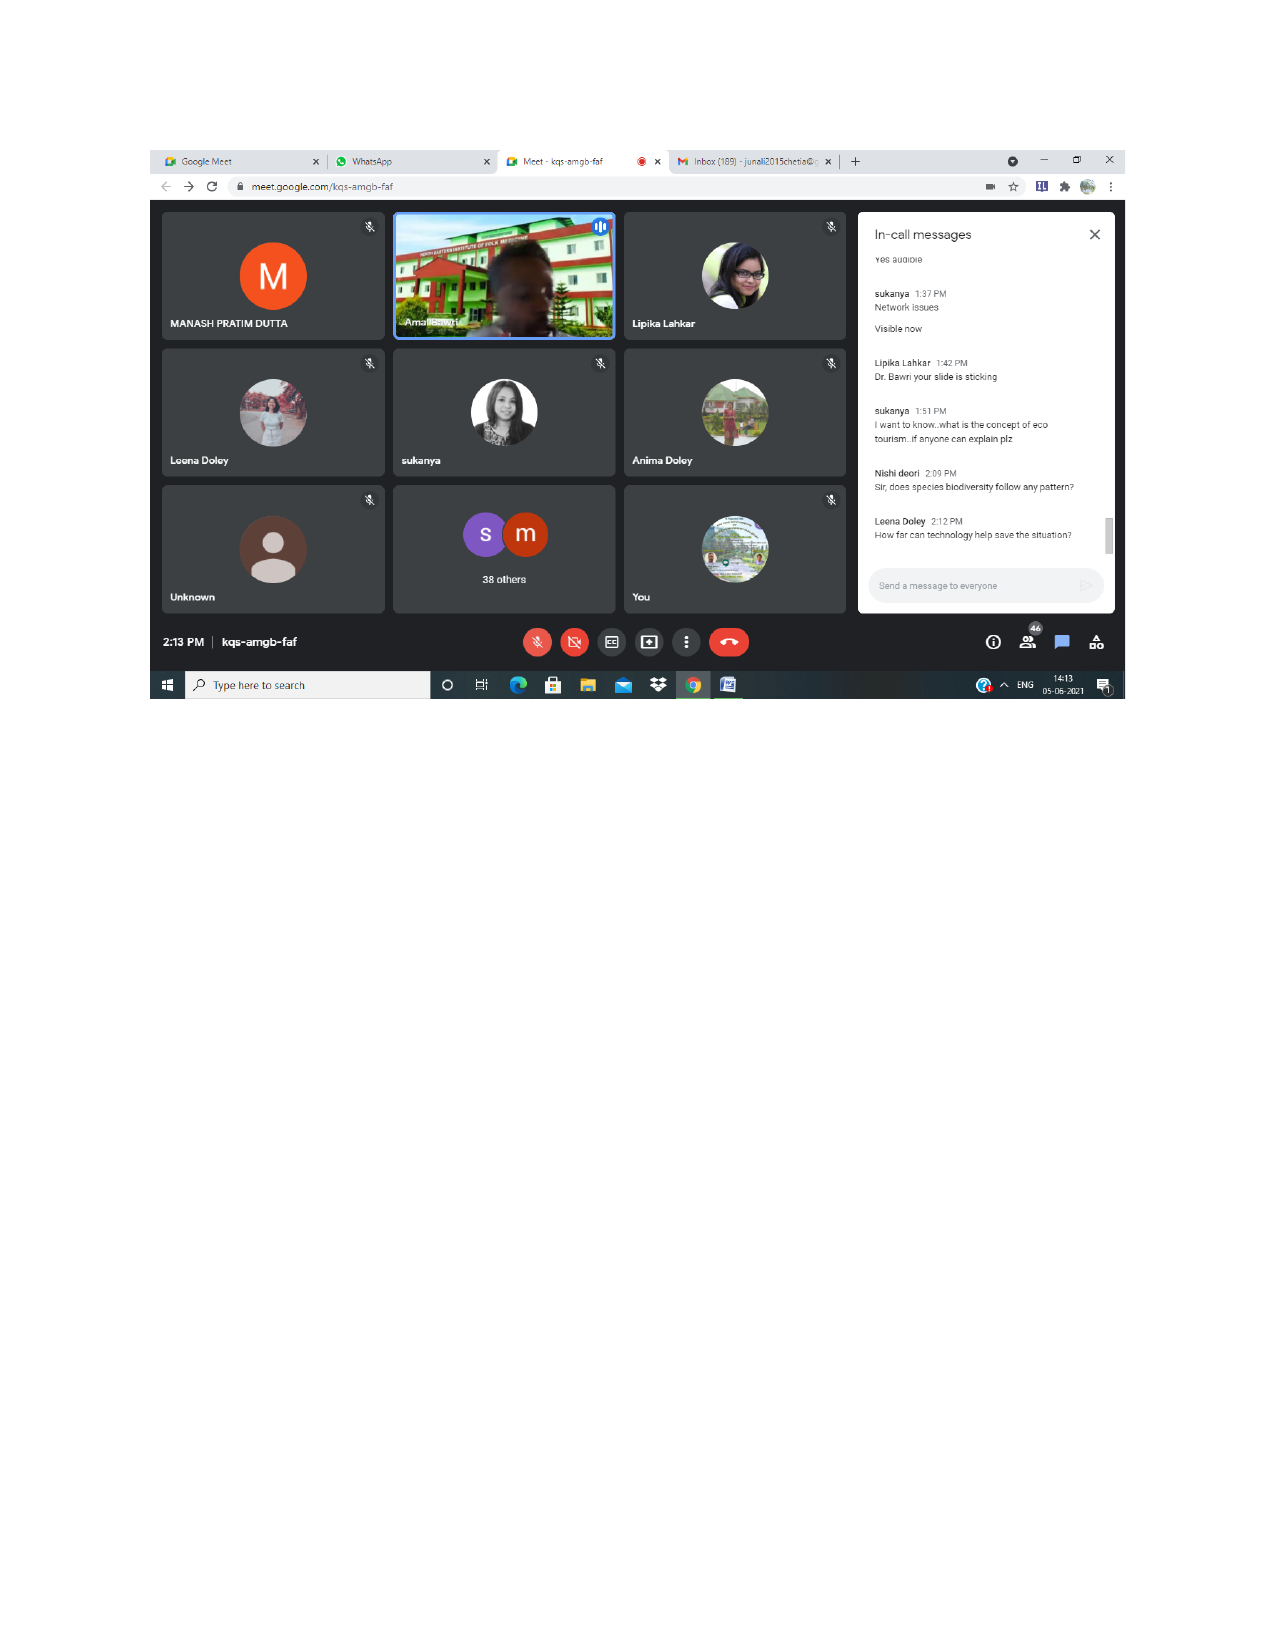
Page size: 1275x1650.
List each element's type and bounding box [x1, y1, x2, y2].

picture [150, 150, 1125, 699]
